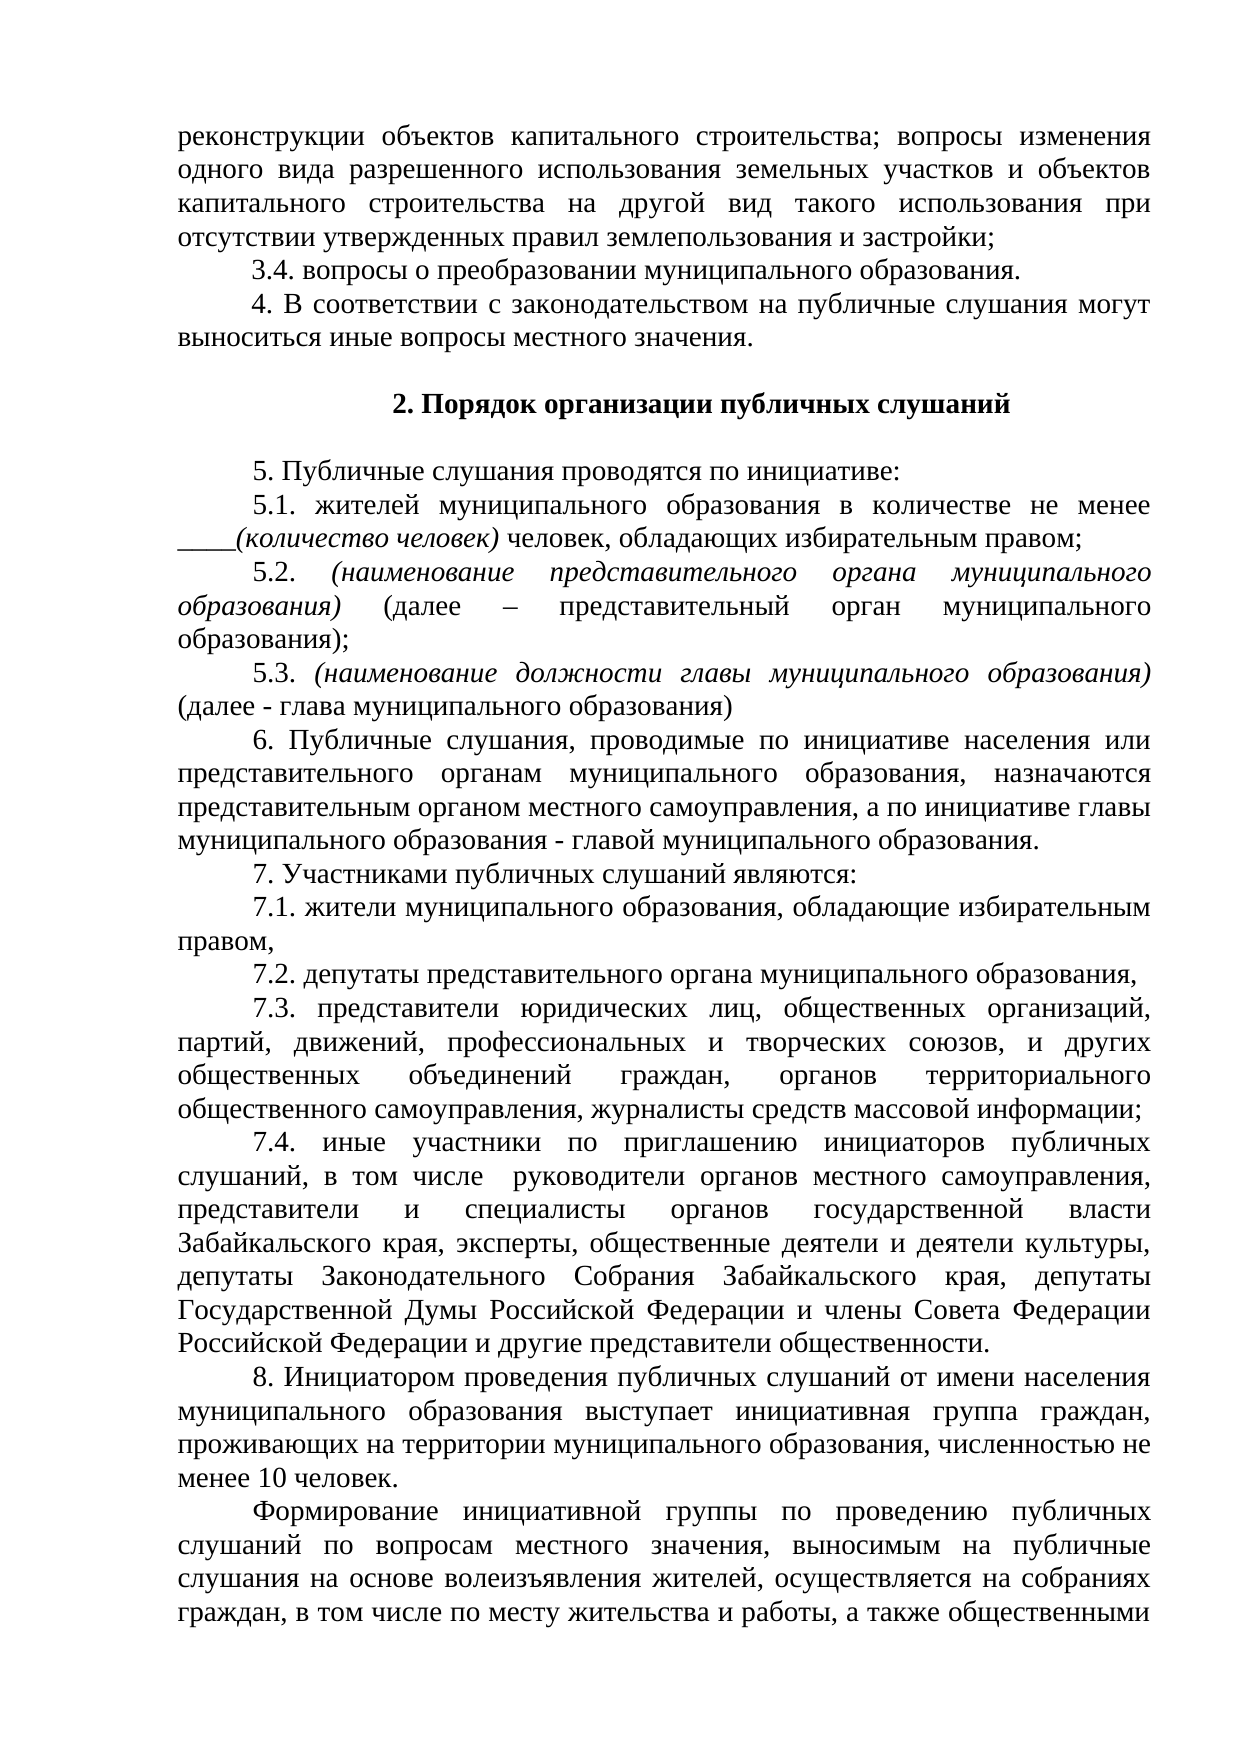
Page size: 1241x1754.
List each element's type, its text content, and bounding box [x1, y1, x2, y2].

text 4. В соответствии с законодательством на публичные слушания могут выноситься иные вопросы местного значения. [177, 286, 1152, 353]
text 7.4. иные участники по приглашению инициаторов публичных слушаний, в том числе руководители органов местного самоуправления, представители и специалисты органов государственной власти Забайкальского края, эксперты, общественные деятели и деятели культуры, депутаты Законодательного Собрания Забайкальского края, депутаты Государственной Думы Российской Федерации и члены Совета Федерации Российской Федерации и другие представители общественности. [177, 1124, 1152, 1359]
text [177, 118, 1152, 252]
text 8. Инициатором проведения публичных слушаний от имени населения муниципального образования выступает инициативная группа граждан, проживающих на территории муниципального образования, численностью не менее 10 человек. [177, 1359, 1152, 1493]
text 7.2. депутаты представительного органа муниципального образования, [177, 957, 1152, 990]
text 7.3. представители юридических лиц, общественных организаций, партий, движений, профессиональных и творческих союзов, и других общественных объединений граждан, органов территориального общественного самоуправления, журналисты средств массовой информации; [177, 990, 1152, 1124]
text 3.4. вопросы о преобразовании муниципального образования. [177, 252, 1152, 286]
text 5.2. (наименование представительного органа муниципального образования) (далее – представительный орган муниципального образования); [177, 554, 1152, 655]
text 2. Порядок организации публичных слушаний [177, 386, 1152, 420]
text 7.1. жители муниципального образования, обладающие избирательным правом, [177, 889, 1152, 957]
text 7. Участниками публичных слушаний являются: [177, 856, 1152, 889]
text 5.1. жителей муниципального образования в количестве не менее ____(количество человек) человек, обладающих избирательным правом; [177, 487, 1152, 554]
text 5. Публичные слушания проводятся по инициативе: [177, 453, 1152, 487]
text 5.3. (наименование должности главы муниципального образования) (далее - глава муниципального образования) [177, 655, 1152, 722]
text 6. Публичные слушания, проводимые по инициативе населения или представительного органам муниципального образования, назначаются представительным органом местного самоуправления, а по инициативе главы муниципального образования - главой муниципального образования. [177, 722, 1152, 856]
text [177, 1493, 1152, 1627]
